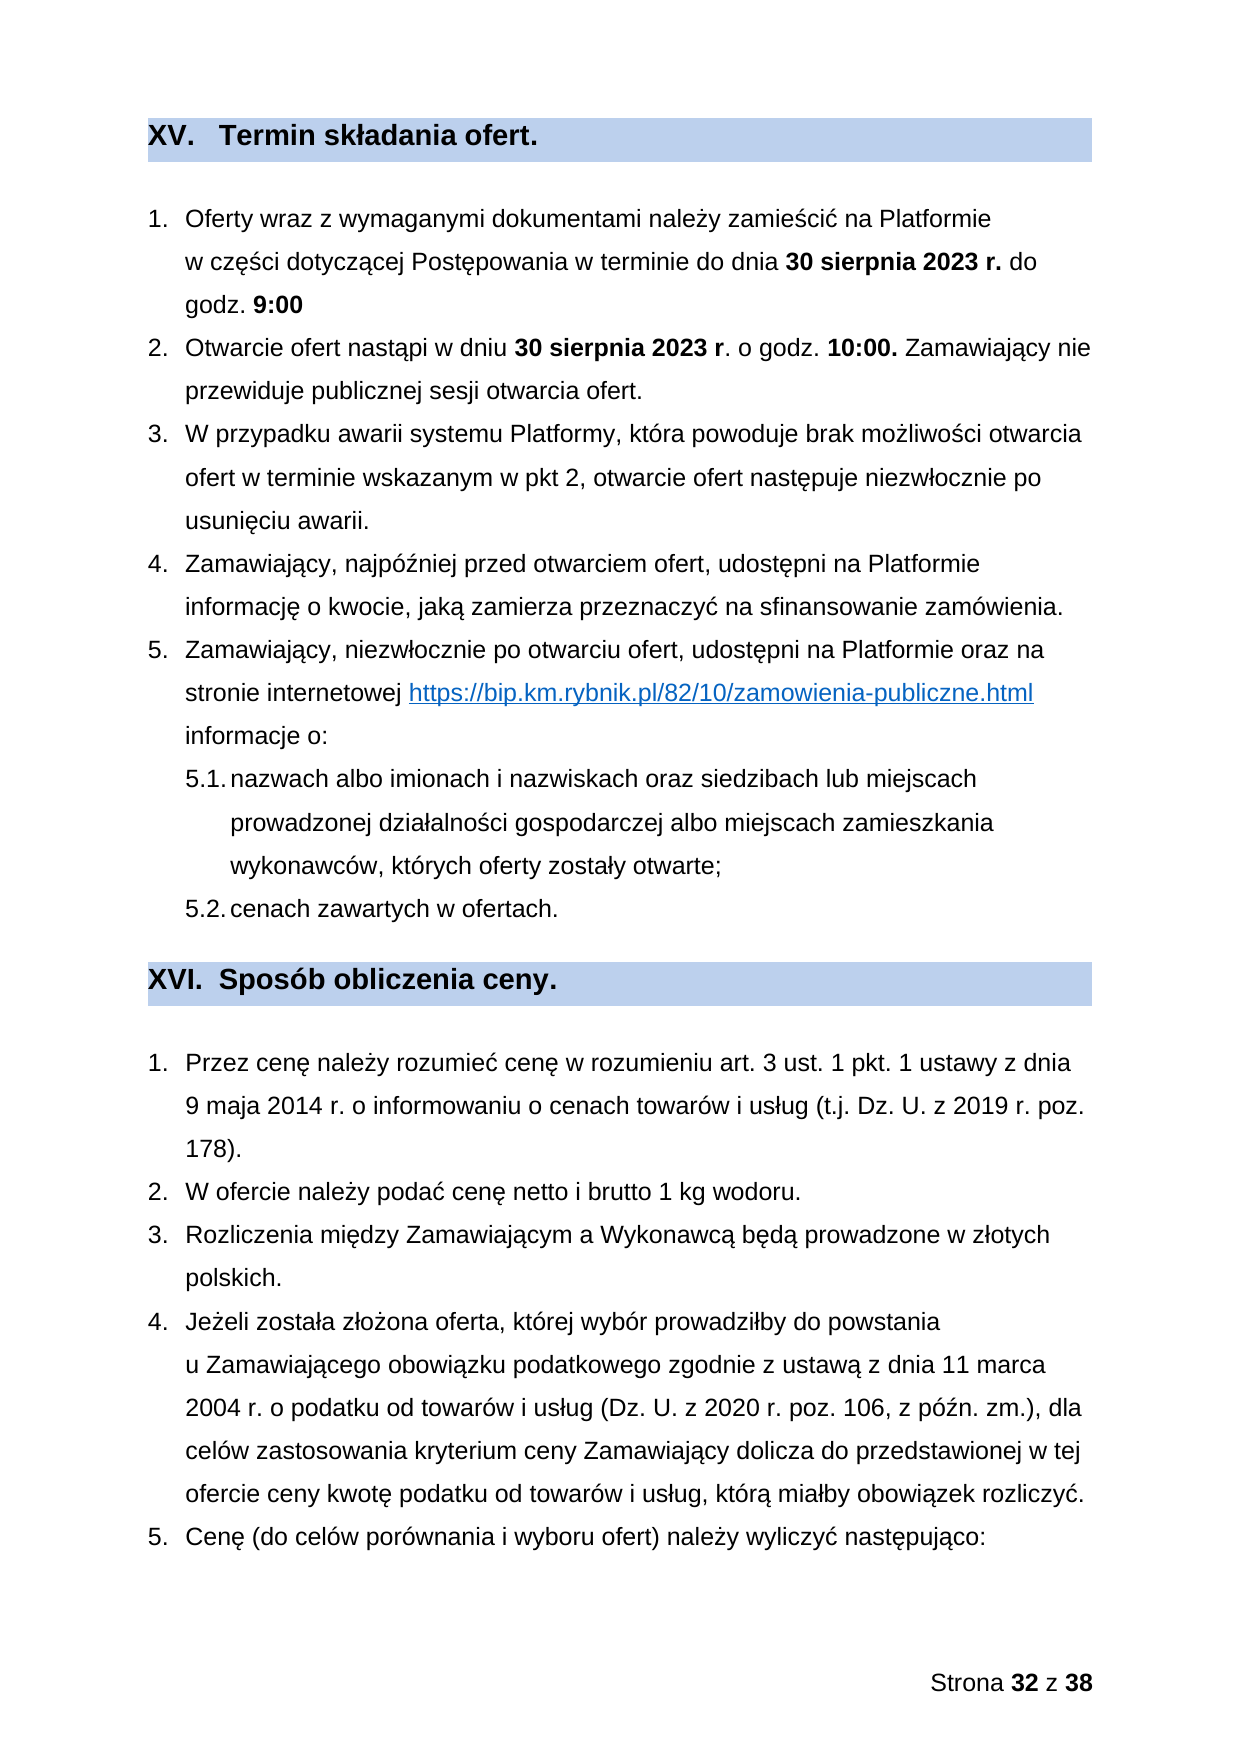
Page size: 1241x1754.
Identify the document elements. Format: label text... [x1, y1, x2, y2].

list Termin składania ofert. [148, 118, 1092, 162]
list Jeżeli została złożona oferta, której wybór prowadziłby do powstania u Zamawiającego obowiązku podatkowego zgodnie z ustawą z dnia 11 marca 2004 r. o podatku od towarów i usług (Dz. U. z 2020 r. poz. 106, z późn. zm.), dla celów zastosowania kryterium ceny Zamawiający dolicza do przedstawionej w tej ofercie ceny kwotę podatku od towarów i usług, którą miałby obowiązek rozliczyć. [148, 1306, 1092, 1508]
list Oferty wraz z wymaganymi dokumentami należy zamieścić na Platformie w części dotyczącej Postępowania w terminie do dnia 30 sierpnia 2023 r. do godz. 9:00 [148, 204, 1092, 319]
list nazwach albo imionach i nazwiskach oraz siedzibach lub miejscach prowadzonej działalności gospodarczej albo miejscach zamieszkania wykonawców, których oferty zostały otwarte; [185, 764, 1092, 879]
list Przez cenę należy rozumieć cenę w rozumieniu art. 3 ust. 1 pkt. 1 ustawy z dnia 9 maja 2014 r. o informowaniu o cenach towarów i usług (t.j. Dz. U. z 2019 r. poz. 178). [148, 1048, 1092, 1163]
list Zamawiający, niezwłocznie po otwarciu ofert, udostępni na Platformie oraz na stronie internetowej https://bip.km.rybnik.pl/82/10/zamowienia-publiczne.html informacje o: [148, 635, 1092, 750]
list Otwarcie ofert nastąpi w dniu 30 sierpnia 2023 r. o godz. 10:00. Zamawiający nie przewiduje publicznej sesji otwarcia ofert. [148, 333, 1092, 405]
list W ofercie należy podać cenę netto i brutto 1 kg wodoru. [148, 1177, 1092, 1206]
list cenach zawartych w ofertach. [185, 894, 1092, 923]
list Rozliczenia między Zamawiającym a Wykonawcą będą prowadzone w złotych polskich. [148, 1220, 1092, 1292]
list W przypadku awarii systemu Platformy, która powoduje brak możliwości otwarcia ofert w terminie wskazanym w pkt 2, otwarcie ofert następuje niezwłocznie po usunięciu awarii. [148, 419, 1092, 534]
list Cenę (do celów porównania i wyboru ofert) należy wyliczyć następująco: [148, 1522, 1092, 1551]
list Zamawiający, najpóźniej przed otwarciem ofert, udostępni na Platformie informację o kwocie, jaką zamierza przeznaczyć na sfinansowanie zamówienia. [148, 549, 1092, 621]
list Sposób obliczenia ceny. [148, 962, 1092, 1006]
